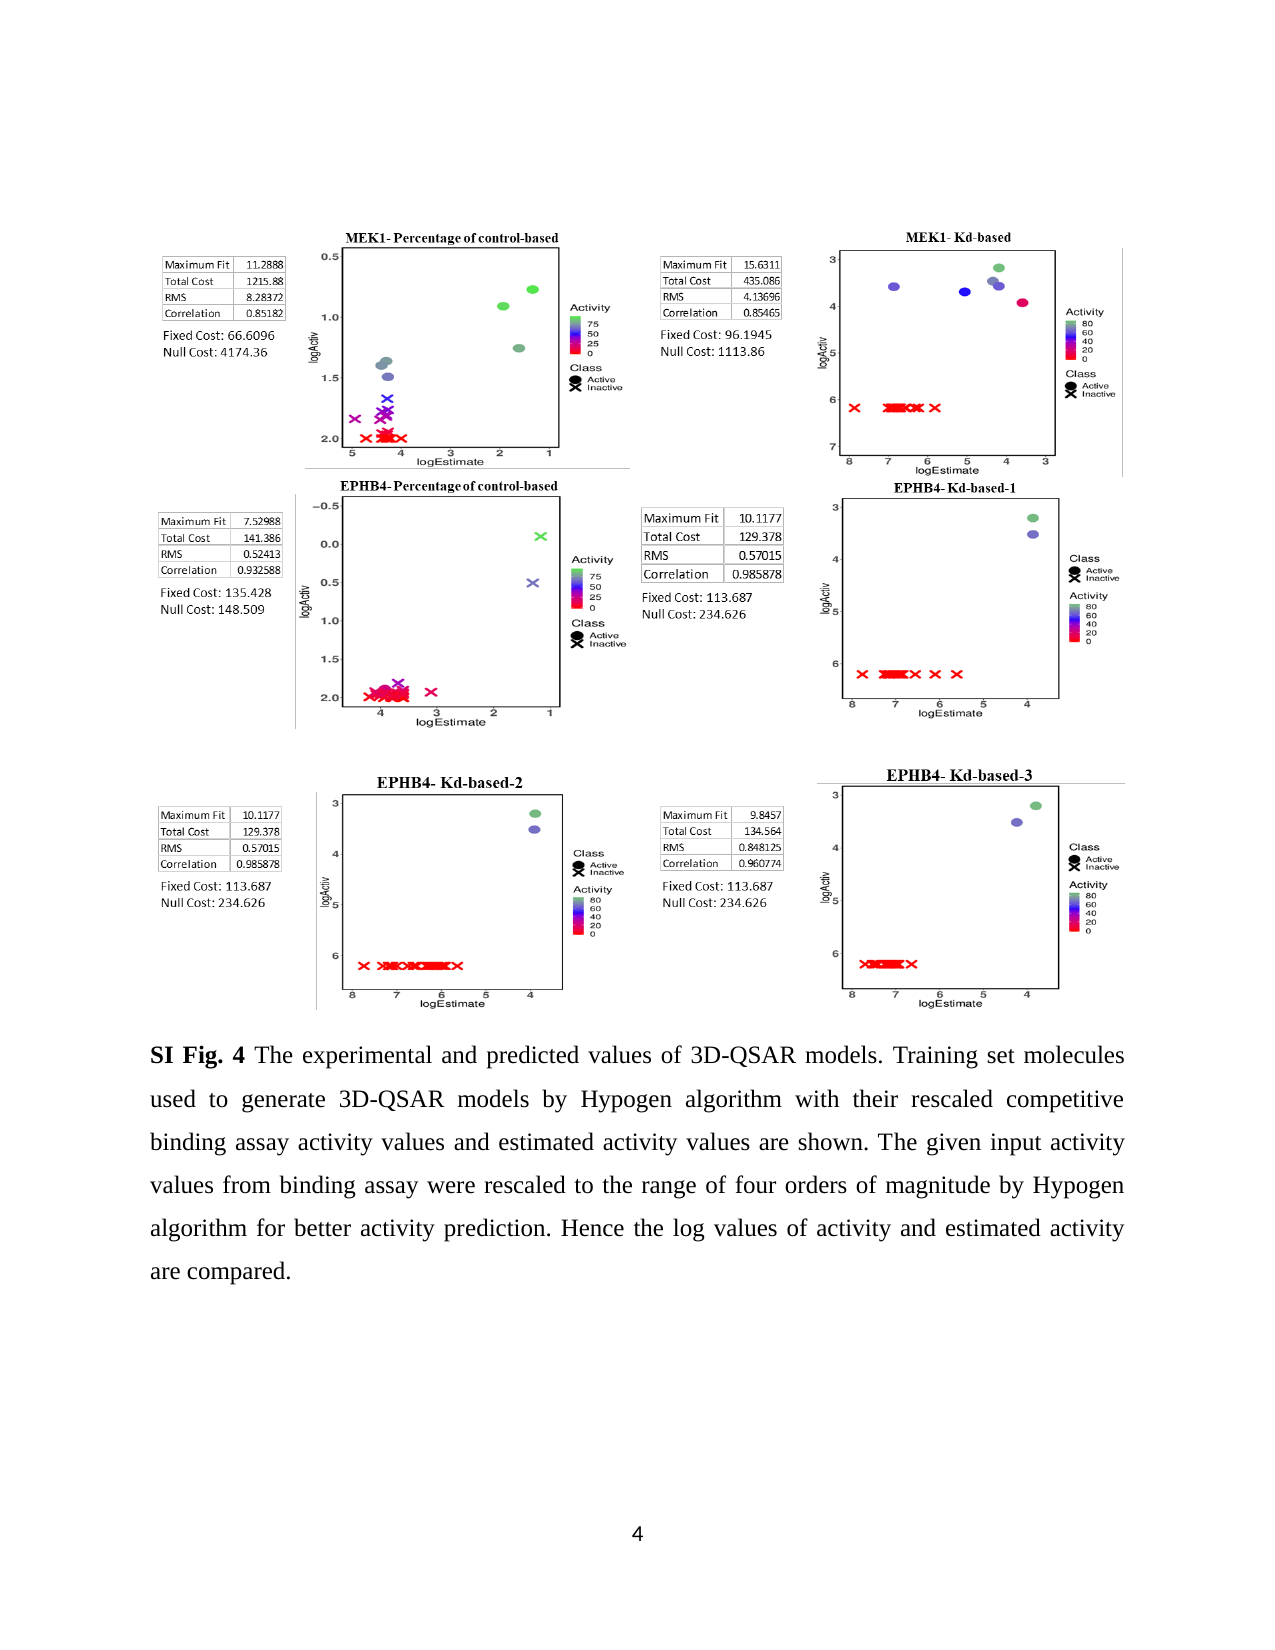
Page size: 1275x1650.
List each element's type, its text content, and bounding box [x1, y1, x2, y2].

picture [150, 224, 1125, 729]
text SI Fig. 4 The experimental and predicted values of 3D-QSAR models. Training set molecules used to generate 3D-QSAR models by Hypogen algorithm with their rescaled competitive binding assay activity values and estimated activity values are shown. The given input activity values from binding assay were rescaled to the range of four orders of magnitude by Hypogen algorithm for better activity prediction. Hence the log values of activity and estimated activity are compared. [150, 1041, 1125, 1285]
picture [150, 759, 1125, 1010]
